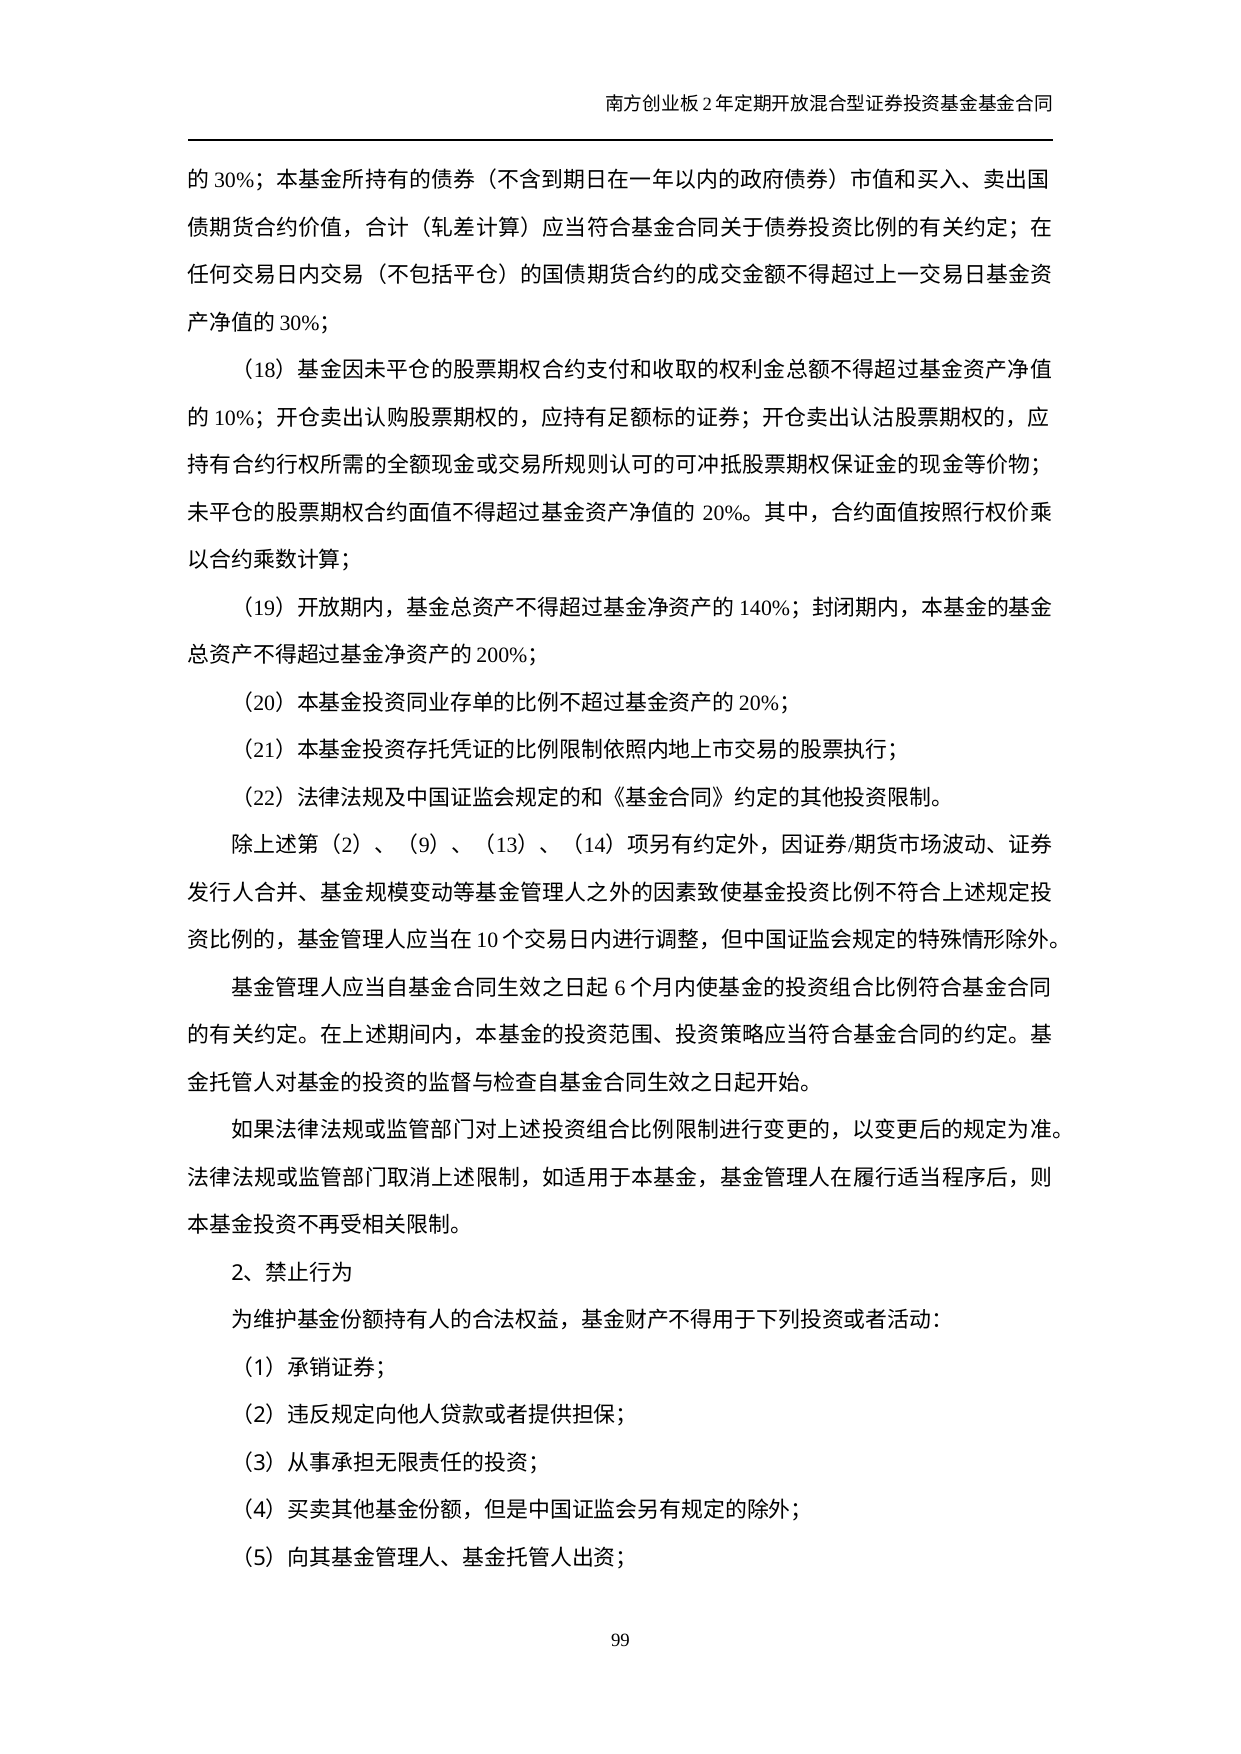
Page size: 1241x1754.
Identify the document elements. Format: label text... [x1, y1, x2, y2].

text 除上述第（2）、（9）、（13）、（14）项另有约定外，因证券/期货市场波动、证券发行人合并、基金规模变动等基金管理人之外的因素致使基金投资比例不符合上述规定投资比例的，基金管理人应当在10个交易日内进行调整，但中国证监会规定的特殊情形除外。 [187, 827, 1053, 954]
text （4）买卖其他基金份额，但是中国证监会另有规定的除外； [187, 1492, 1053, 1524]
text （2）违反规定向他人贷款或者提供担保； [187, 1397, 1053, 1429]
text （22）法律法规及中国证监会规定的和《基金合同》约定的其他投资限制。 [187, 779, 1053, 811]
text （19）开放期内，基金总资产不得超过基金净资产的140%；封闭期内，本基金的基金总资产不得超过基金净资产的200%； [187, 589, 1053, 669]
text （3）从事承担无限责任的投资； [187, 1445, 1053, 1477]
text （18）基金因未平仓的股票期权合约支付和收取的权利金总额不得超过基金资产净值的10%；开仓卖出认购股票期权的，应持有足额标的证券；开仓卖出认沽股票期权的，应持有合约行权所需的全额现金或交易所规则认可的可冲抵股票期权保证金的现金等价物；未平仓的股票期权合约面值不得超过基金资产净值的 20%。其中，合约面值按照行权价乘以合约乘数计算； [187, 352, 1053, 574]
text （20）本基金投资同业存单的比例不超过基金资产的20%； [187, 684, 1053, 716]
text 基金管理人应当自基金合同生效之日起6个月内使基金的投资组合比例符合基金合同的有关约定。在上述期间内，本基金的投资范围、投资策略应当符合基金合同的约定。基金托管人对基金的投资的监督与检查自基金合同生效之日起开始。 [187, 969, 1053, 1096]
text 为维护基金份额持有人的合法权益，基金财产不得用于下列投资或者活动： [187, 1302, 1053, 1334]
text （5）向其基金管理人、基金托管人出资； [187, 1540, 1053, 1572]
text 如果法律法规或监管部门对上述投资组合比例限制进行变更的，以变更后的规定为准。法律法规或监管部门取消上述限制，如适用于本基金，基金管理人在履行适当程序后，则本基金投资不再受相关限制。 [187, 1112, 1053, 1239]
text （1）承销证券； [187, 1349, 1053, 1381]
text （21）本基金投资存托凭证的比例限制依照内地上市交易的股票执行； [187, 732, 1053, 764]
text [187, 162, 1053, 336]
text 2、禁止行为 [187, 1254, 1053, 1286]
